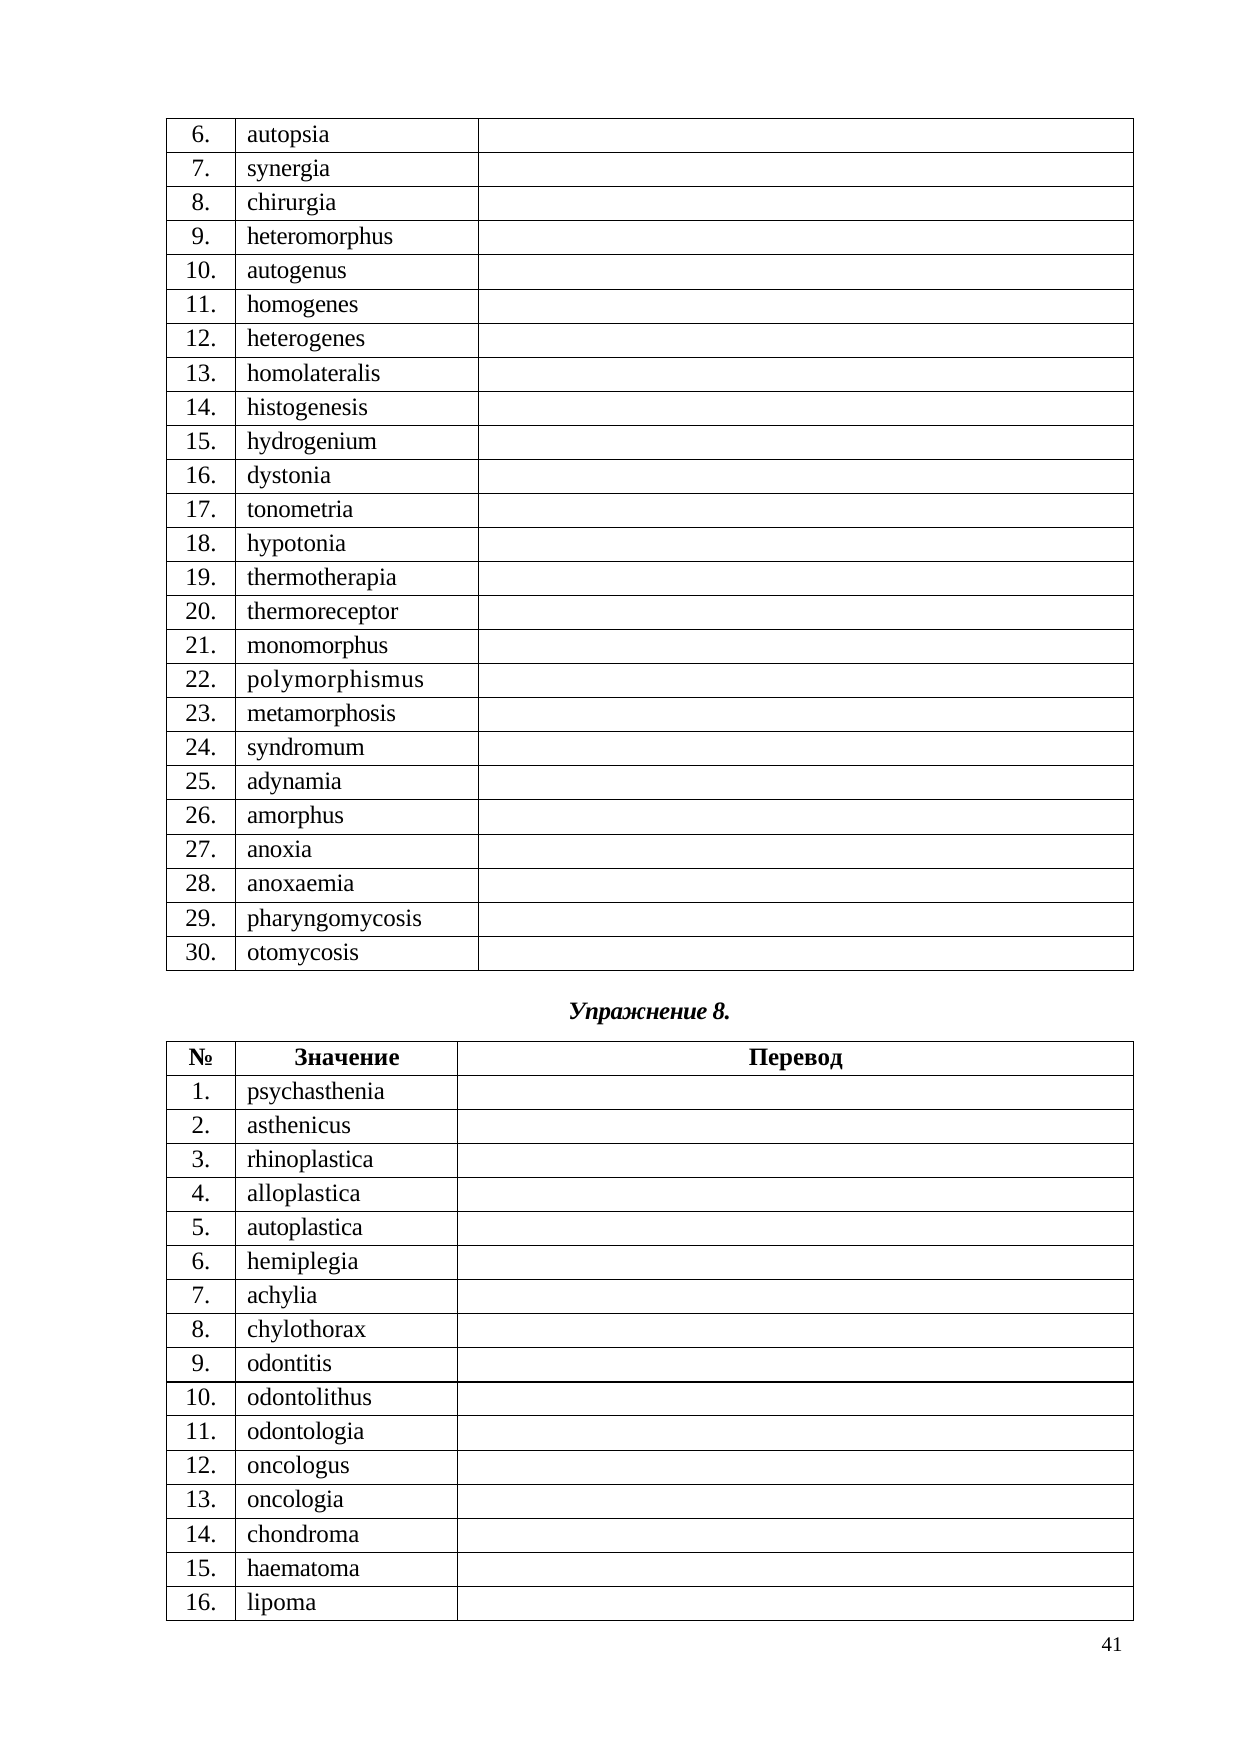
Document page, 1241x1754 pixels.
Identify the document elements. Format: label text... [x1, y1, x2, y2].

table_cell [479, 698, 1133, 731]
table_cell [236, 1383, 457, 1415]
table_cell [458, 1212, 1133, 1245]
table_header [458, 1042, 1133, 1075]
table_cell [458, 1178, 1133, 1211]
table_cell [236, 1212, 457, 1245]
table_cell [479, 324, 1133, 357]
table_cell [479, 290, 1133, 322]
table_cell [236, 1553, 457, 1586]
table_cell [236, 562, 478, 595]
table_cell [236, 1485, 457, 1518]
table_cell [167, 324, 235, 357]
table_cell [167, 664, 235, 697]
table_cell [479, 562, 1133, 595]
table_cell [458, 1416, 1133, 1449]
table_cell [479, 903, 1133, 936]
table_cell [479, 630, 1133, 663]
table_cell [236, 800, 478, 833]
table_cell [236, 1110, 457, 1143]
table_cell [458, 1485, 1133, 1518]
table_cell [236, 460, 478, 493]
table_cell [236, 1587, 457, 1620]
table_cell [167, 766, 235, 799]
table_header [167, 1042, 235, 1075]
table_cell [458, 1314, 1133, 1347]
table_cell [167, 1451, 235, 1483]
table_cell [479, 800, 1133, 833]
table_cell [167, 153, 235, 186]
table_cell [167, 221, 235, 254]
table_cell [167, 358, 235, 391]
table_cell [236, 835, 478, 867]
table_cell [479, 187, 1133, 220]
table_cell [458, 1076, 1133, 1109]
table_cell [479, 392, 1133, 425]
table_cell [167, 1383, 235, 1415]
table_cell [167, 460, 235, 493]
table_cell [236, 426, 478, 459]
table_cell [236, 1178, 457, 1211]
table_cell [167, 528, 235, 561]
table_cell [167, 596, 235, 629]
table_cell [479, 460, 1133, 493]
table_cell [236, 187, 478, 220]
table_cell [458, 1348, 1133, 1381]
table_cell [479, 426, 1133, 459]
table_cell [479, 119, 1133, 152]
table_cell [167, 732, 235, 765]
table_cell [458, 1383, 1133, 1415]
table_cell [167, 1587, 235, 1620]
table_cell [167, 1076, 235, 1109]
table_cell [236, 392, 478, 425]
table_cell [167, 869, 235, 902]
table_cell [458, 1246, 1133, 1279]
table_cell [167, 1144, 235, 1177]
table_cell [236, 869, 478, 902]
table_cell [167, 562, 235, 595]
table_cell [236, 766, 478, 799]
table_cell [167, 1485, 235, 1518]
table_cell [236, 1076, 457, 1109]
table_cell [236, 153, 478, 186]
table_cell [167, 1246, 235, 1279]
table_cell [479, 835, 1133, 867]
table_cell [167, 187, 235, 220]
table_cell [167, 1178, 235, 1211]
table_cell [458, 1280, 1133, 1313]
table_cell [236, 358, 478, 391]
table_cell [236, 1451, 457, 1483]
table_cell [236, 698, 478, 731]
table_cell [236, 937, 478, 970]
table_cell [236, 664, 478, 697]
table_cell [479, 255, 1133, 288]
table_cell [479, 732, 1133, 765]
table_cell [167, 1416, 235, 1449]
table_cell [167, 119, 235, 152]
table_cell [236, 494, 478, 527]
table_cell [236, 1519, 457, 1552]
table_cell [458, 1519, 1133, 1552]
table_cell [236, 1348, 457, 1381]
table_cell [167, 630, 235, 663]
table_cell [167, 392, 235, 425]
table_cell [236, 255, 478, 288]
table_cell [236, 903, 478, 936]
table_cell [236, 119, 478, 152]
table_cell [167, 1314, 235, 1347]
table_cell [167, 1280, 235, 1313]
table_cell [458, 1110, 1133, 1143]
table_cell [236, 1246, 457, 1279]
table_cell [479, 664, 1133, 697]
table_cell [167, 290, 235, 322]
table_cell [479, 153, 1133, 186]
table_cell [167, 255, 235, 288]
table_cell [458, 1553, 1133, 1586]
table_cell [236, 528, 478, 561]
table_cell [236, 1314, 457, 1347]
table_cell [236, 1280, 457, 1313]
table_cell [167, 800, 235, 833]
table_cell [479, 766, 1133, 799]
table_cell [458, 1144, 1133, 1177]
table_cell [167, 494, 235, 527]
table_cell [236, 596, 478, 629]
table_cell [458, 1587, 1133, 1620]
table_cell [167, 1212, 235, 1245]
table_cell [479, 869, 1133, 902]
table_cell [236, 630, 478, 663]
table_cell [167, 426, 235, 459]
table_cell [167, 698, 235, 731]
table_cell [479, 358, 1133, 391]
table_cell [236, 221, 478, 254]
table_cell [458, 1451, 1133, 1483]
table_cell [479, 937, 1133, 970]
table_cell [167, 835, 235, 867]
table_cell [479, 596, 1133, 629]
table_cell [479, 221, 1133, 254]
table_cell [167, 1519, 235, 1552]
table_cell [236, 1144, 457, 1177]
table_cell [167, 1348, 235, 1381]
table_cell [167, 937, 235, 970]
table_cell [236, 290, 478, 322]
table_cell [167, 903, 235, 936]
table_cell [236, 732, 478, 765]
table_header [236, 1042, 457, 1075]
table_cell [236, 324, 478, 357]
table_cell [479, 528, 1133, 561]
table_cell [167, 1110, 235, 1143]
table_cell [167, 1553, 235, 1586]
text Упражнение 8. [177, 996, 1122, 1024]
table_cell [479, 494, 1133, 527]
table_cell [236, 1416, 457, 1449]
